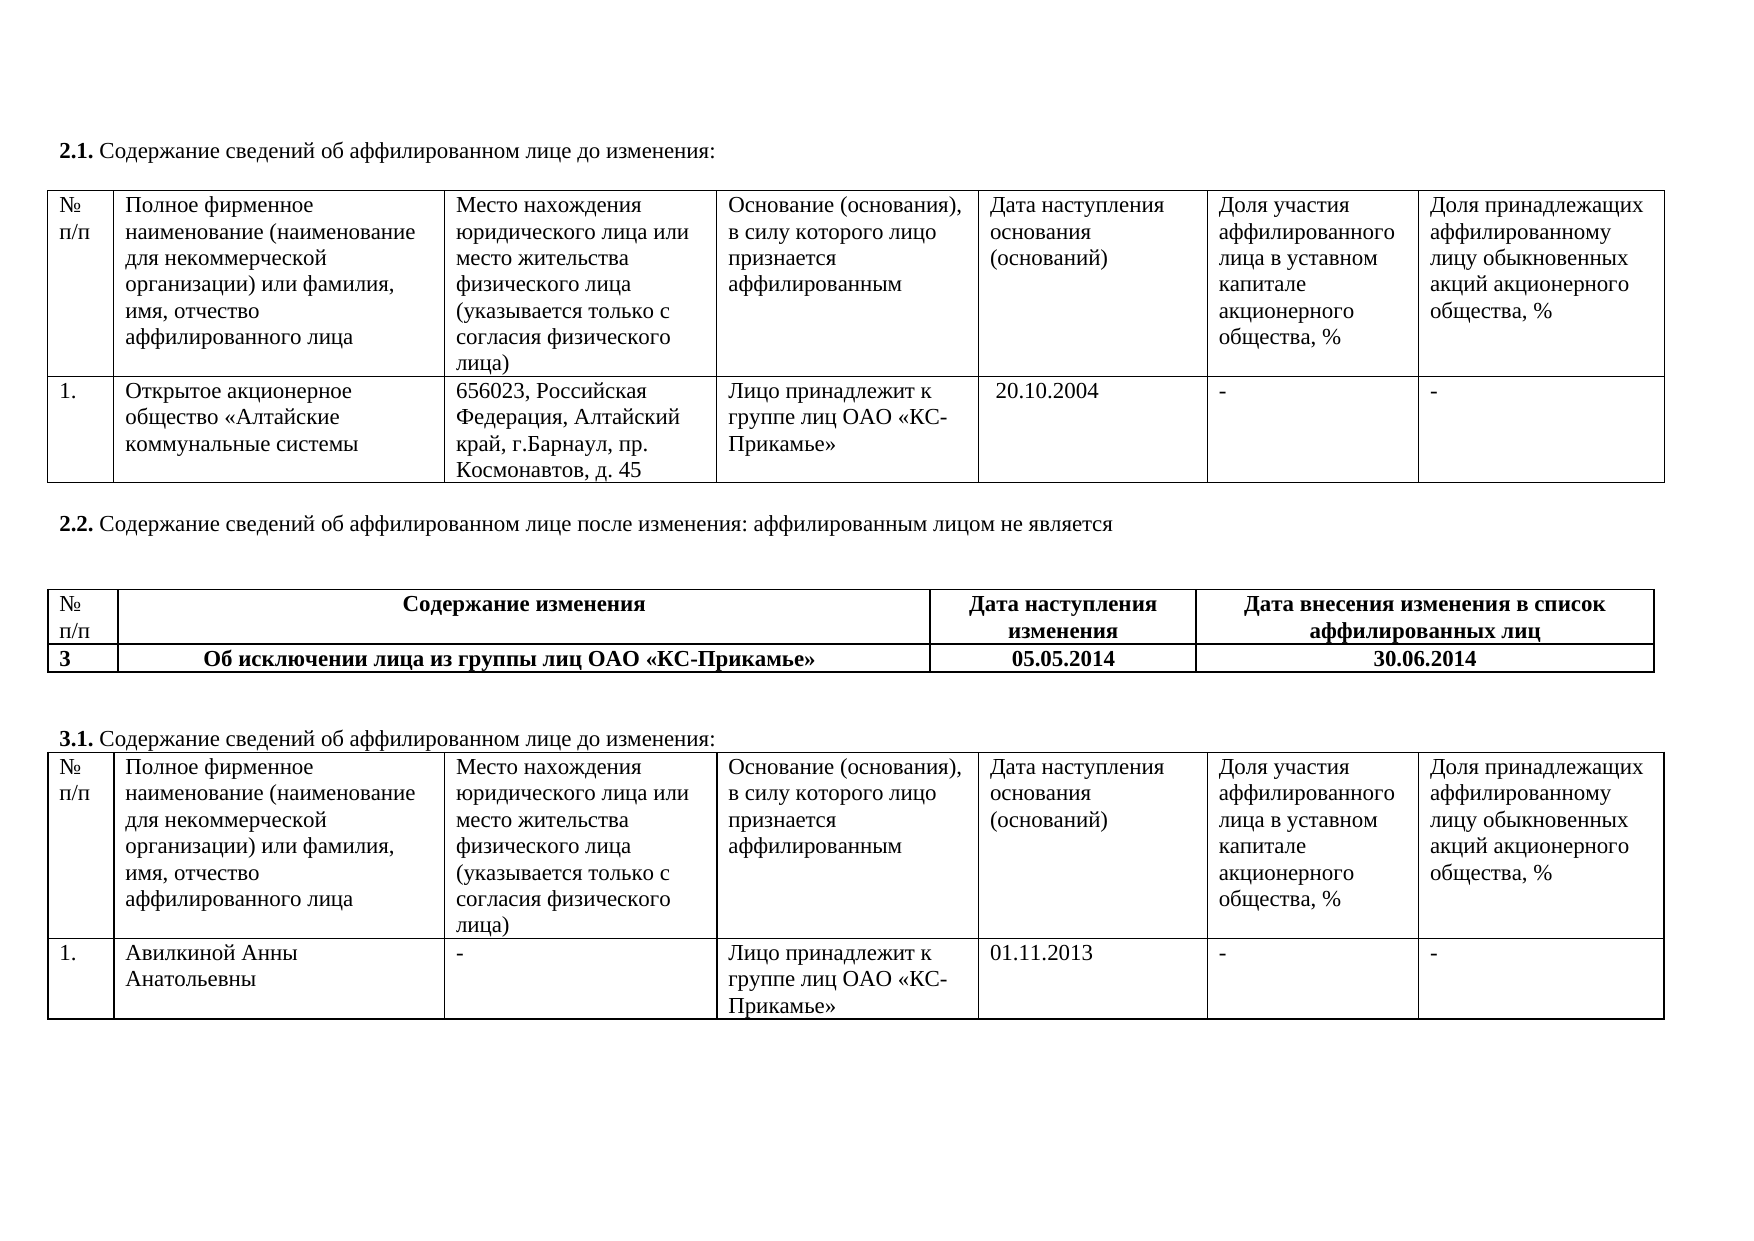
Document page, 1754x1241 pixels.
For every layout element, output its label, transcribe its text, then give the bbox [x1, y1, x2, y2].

table_header № п/п [49, 753, 113, 938]
table_cell 1. [49, 939, 113, 1018]
table_header Место нахождения юридического лица или место жительства физического лица (указывается только с согласия физического лица) [445, 753, 716, 938]
table_cell 20.10.2004 [979, 377, 1207, 482]
table_cell 30.06.2014 [1197, 645, 1653, 671]
table_cell Об исключении лица из группы лиц ОАО «КС-Прикамье» [119, 645, 929, 671]
table_cell - [1419, 377, 1664, 482]
table_cell - [1208, 377, 1418, 482]
text 2.2. Содержание сведений об аффилированном лице после изменения: аффилированным лицом не является [59, 510, 1665, 536]
table_cell 1. [48, 377, 113, 482]
table_header Доля принадлежащих аффилированному лицу обыкновенных акций акционерного общества, % [1419, 191, 1664, 376]
table_cell - [1208, 939, 1418, 1018]
text 2.1. Содержание сведений об аффилированном лице до изменения: [59, 138, 1665, 164]
table_cell Лицо принадлежит к группе лиц ОАО «КС-Прикамье» [717, 377, 978, 482]
table_header № п/п [49, 590, 117, 643]
table_cell - [445, 939, 716, 1018]
table_cell Открытое акционерное общество «Алтайские коммунальные системы [114, 377, 444, 482]
table_header Основание (основания), в силу которого лицо признается аффилированным [718, 753, 978, 938]
table_cell - [1419, 939, 1663, 1018]
table_cell 05.05.2014 [931, 645, 1195, 671]
table_header Основание (основания), в силу которого лицо признается аффилированным [717, 191, 978, 376]
table_header Доля участия аффилированного лица в уставном капитале акционерного общества, % [1208, 191, 1418, 376]
table_header Содержание изменения [119, 590, 929, 643]
table_header Дата внесения изменения в список аффилированных лиц [1197, 590, 1653, 643]
table_cell 3 [49, 645, 117, 671]
table_header Дата наступления изменения [931, 590, 1195, 643]
table_header Полное фирменное наименование (наименование для некоммерческой организации) или фамилия, имя, отчество аффилированного лица [114, 191, 444, 376]
table_cell Авилкиной Анны Анатольевны [115, 939, 444, 1018]
table_header Полное фирменное наименование (наименование для некоммерческой организации) или фамилия, имя, отчество аффилированного лица [115, 753, 444, 938]
table_header Дата наступления основания (оснований) [979, 753, 1207, 938]
table_cell 656023, Российская Федерация, Алтайский край, г.Барнаул, пр. Космонавтов, д. 45 [445, 377, 716, 482]
table_header Место нахождения юридического лица или место жительства физического лица (указывается только с согласия физического лица) [445, 191, 716, 376]
table_header Доля принадлежащих аффилированному лицу обыкновенных акций акционерного общества, % [1419, 753, 1663, 938]
table_cell 01.11.2013 [979, 939, 1207, 1018]
text 3.1. Содержание сведений об аффилированном лице до изменения: [59, 725, 1665, 752]
table_header № п/п [48, 191, 113, 376]
table_header Дата наступления основания (оснований) [979, 191, 1207, 376]
table_cell Лицо принадлежит к группе лиц ОАО «КС-Прикамье» [718, 939, 978, 1018]
table_header Доля участия аффилированного лица в уставном капитале акционерного общества, % [1208, 753, 1418, 938]
